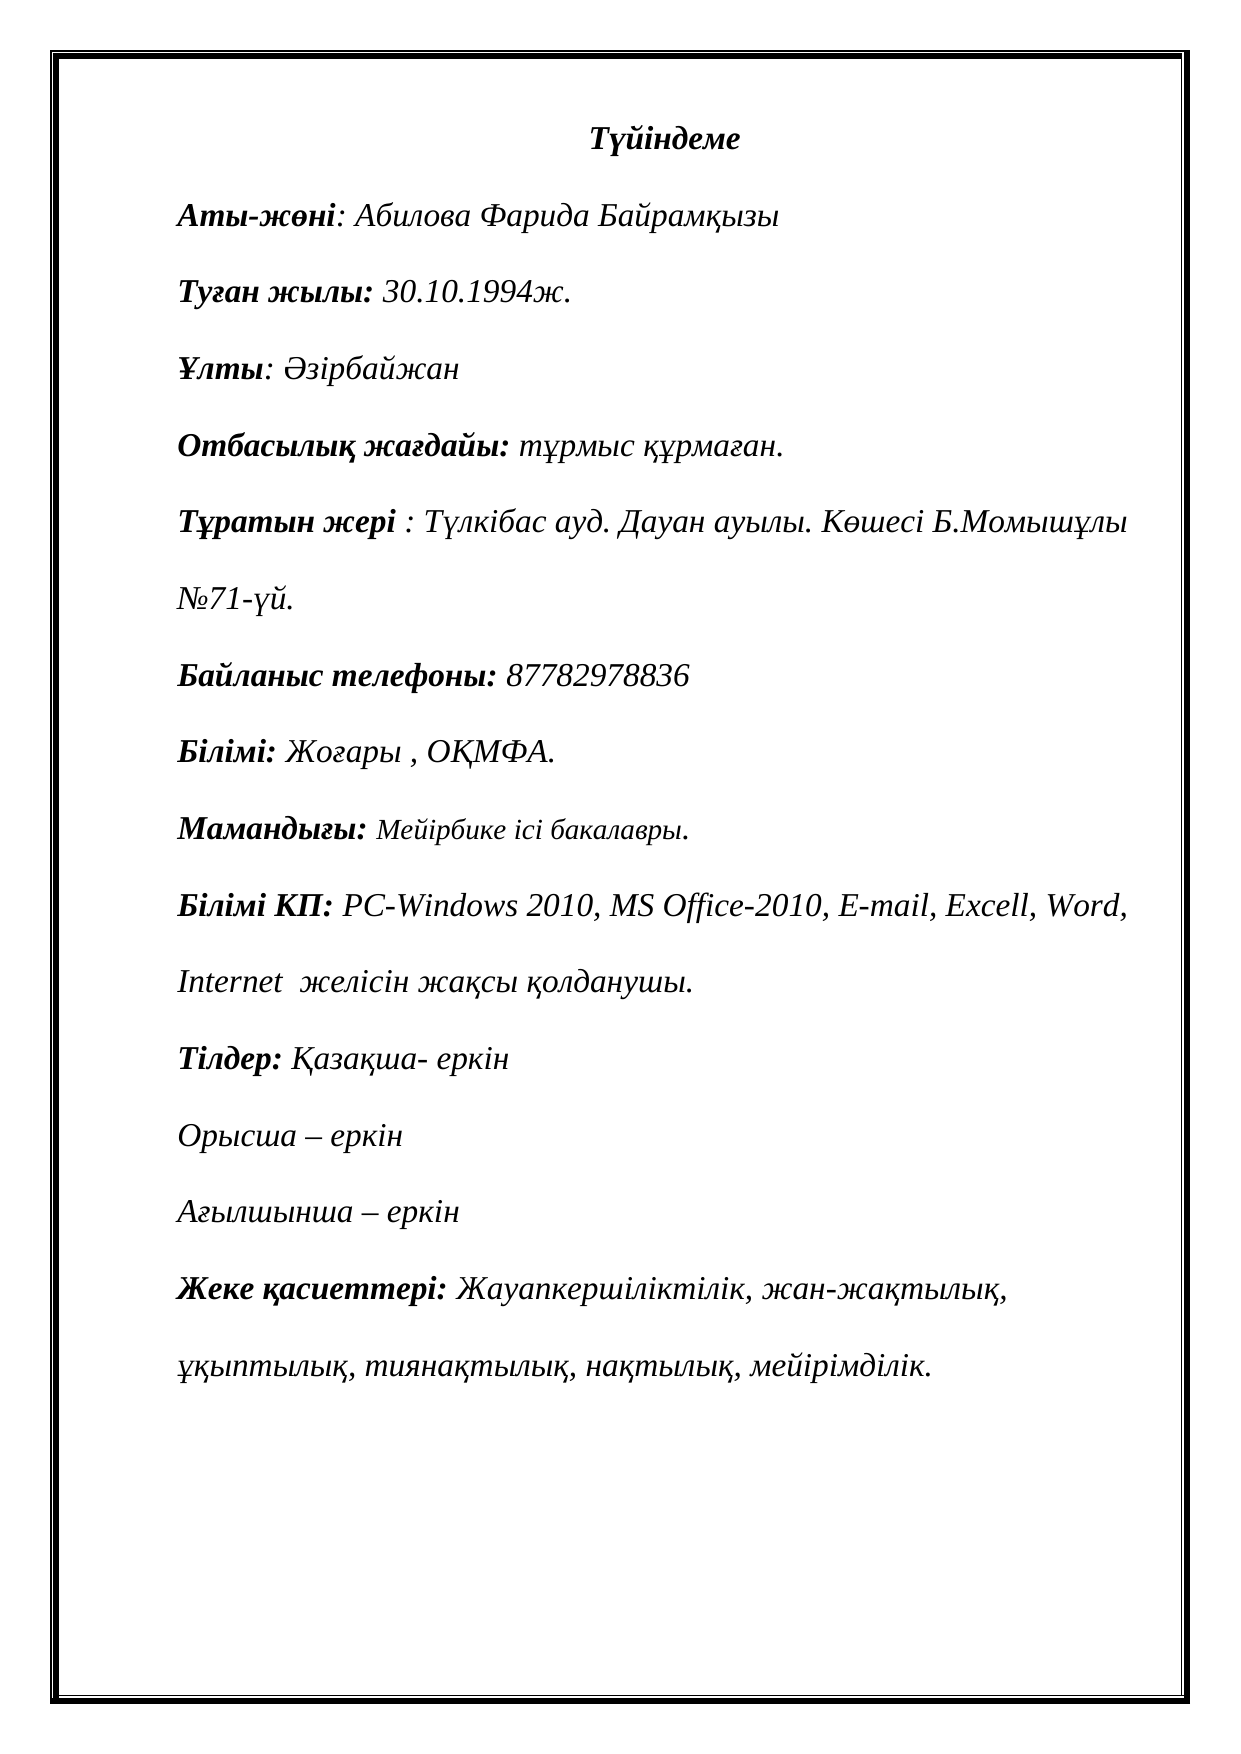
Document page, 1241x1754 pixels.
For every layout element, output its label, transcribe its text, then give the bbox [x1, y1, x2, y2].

text Туған жылы: 30.10.1994ж. [177, 271, 1152, 310]
text Ұлты: Әзірбайжан [177, 348, 1152, 386]
text Ағылшынша – еркін [177, 1191, 1152, 1230]
text Отбасылық жағдайы: тұрмыс құрмаған. [177, 425, 1152, 463]
text Байланыс телефоны: 87782978836 [177, 655, 1152, 693]
text Тілдер: Қазақша- еркін [177, 1038, 1152, 1076]
text Аты-жөні: Абилова Фарида Байрамқызы [177, 195, 1152, 233]
text Білімі КП: РС-Windows 2010, MS Office-2010, E-mail, Excell, Word, Internet желісін жақсы қолданушы. [177, 885, 1152, 1000]
text Білімі: Жоғары , ОҚМФА. [177, 731, 1152, 770]
text Мамандығы: Мейірбике ісі бакалавры. [177, 808, 1152, 846]
text Орысша – еркін [177, 1115, 1152, 1153]
text Түйіндеме [177, 118, 1152, 156]
text Тұратын жері : Түлкібас ауд. Дауан ауылы. Көшесі Б.Момышұлы №71-үй. [177, 501, 1152, 616]
text Жеке қасиеттері: Жауапкершіліктілік, жан-жақтылық, ұқыптылық, тиянақтылық, нақтылық, мейірімділік. [177, 1268, 1152, 1383]
